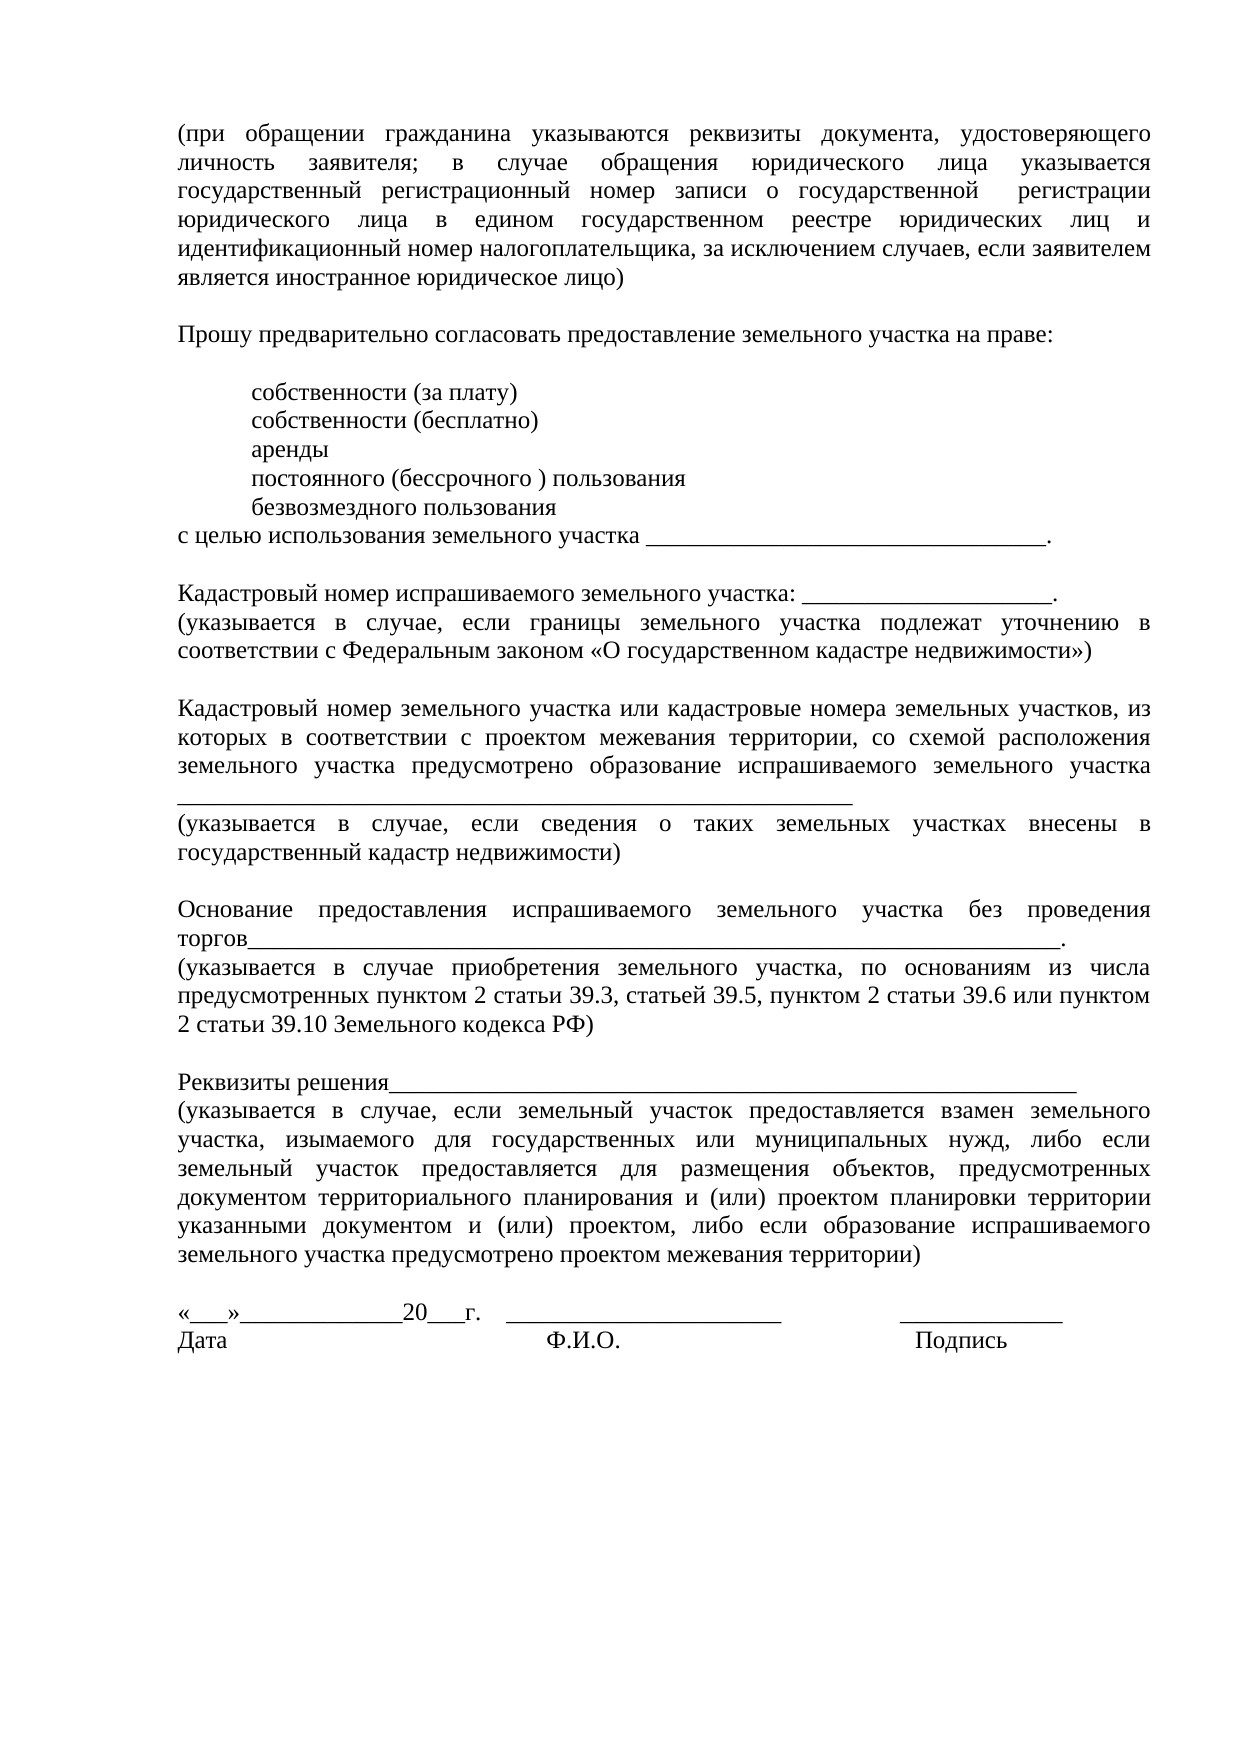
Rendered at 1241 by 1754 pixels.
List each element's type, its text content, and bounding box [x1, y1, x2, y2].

text с целью использования земельного участка ________________________________. [177, 521, 1152, 549]
text (при обращении гражданина указываются реквизиты документа, удостоверяющего личность заявителя; в случае обращения юридического лица указывается государственный регистрационный номер записи о государственной регистрации юридического лица в едином государственном реестре юридических лиц и идентификационный номер налогоплательщика, за исключением случаев, если заявителем является иностранное юридическое лицо) [177, 118, 1152, 291]
text  постоянного (бессрочного ) пользования [177, 463, 1152, 492]
text (указывается в случае, если сведения о таких земельных участках внесены в государственный кадастр недвижимости) [177, 808, 1152, 866]
text «___»_____________20___г. ______________________ _____________ [177, 1297, 1152, 1326]
text Основание предоставления испрашиваемого земельного участка без проведения торгов_________________________________________________________________. [177, 894, 1152, 952]
text (указывается в случае, если границы земельного участка подлежат уточнению в соответствии с Федеральным законом «О государственном кадастре недвижимости») [177, 607, 1152, 664]
text  безвозмездного пользования [177, 492, 1152, 521]
text  собственности (за плату) [177, 377, 1152, 406]
text  аренды [177, 434, 1152, 463]
text  собственности (бесплатно) [177, 406, 1152, 434]
text (указывается в случае приобретения земельного участка, по основаниям из числа предусмотренных пунктом 2 статьи 39.3, статьей 39.5, пунктом 2 статьи 39.6 или пунктом 2 статьи 39.10 Земельного кодекса РФ) [177, 952, 1152, 1038]
text Кадастровый номер земельного участка или кадастровые номера земельных участков, из которых в соответствии с проектом межевания территории, со схемой расположения земельного участка предусмотрено образование испрашиваемого земельного участка ______________________________________________________ [177, 693, 1152, 808]
text Кадастровый номер испрашиваемого земельного участка: ____________________. [177, 578, 1152, 607]
text Прошу предварительно согласовать предоставление земельного участка на праве: [177, 319, 1152, 348]
text (указывается в случае, если земельный участок предоставляется взамен земельного участка, изымаемого для государственных или муниципальных нужд, либо если земельный участок предоставляется для размещения объектов, предусмотренных документом территориального планирования и (или) проектом планировки территории указанными документом и (или) проектом, либо если образование испрашиваемого земельного участка предусмотрено проектом межевания территории) [177, 1096, 1152, 1268]
text Дата Ф.И.О. Подпись [177, 1326, 1152, 1354]
text Реквизиты решения_______________________________________________________ [177, 1067, 1152, 1096]
